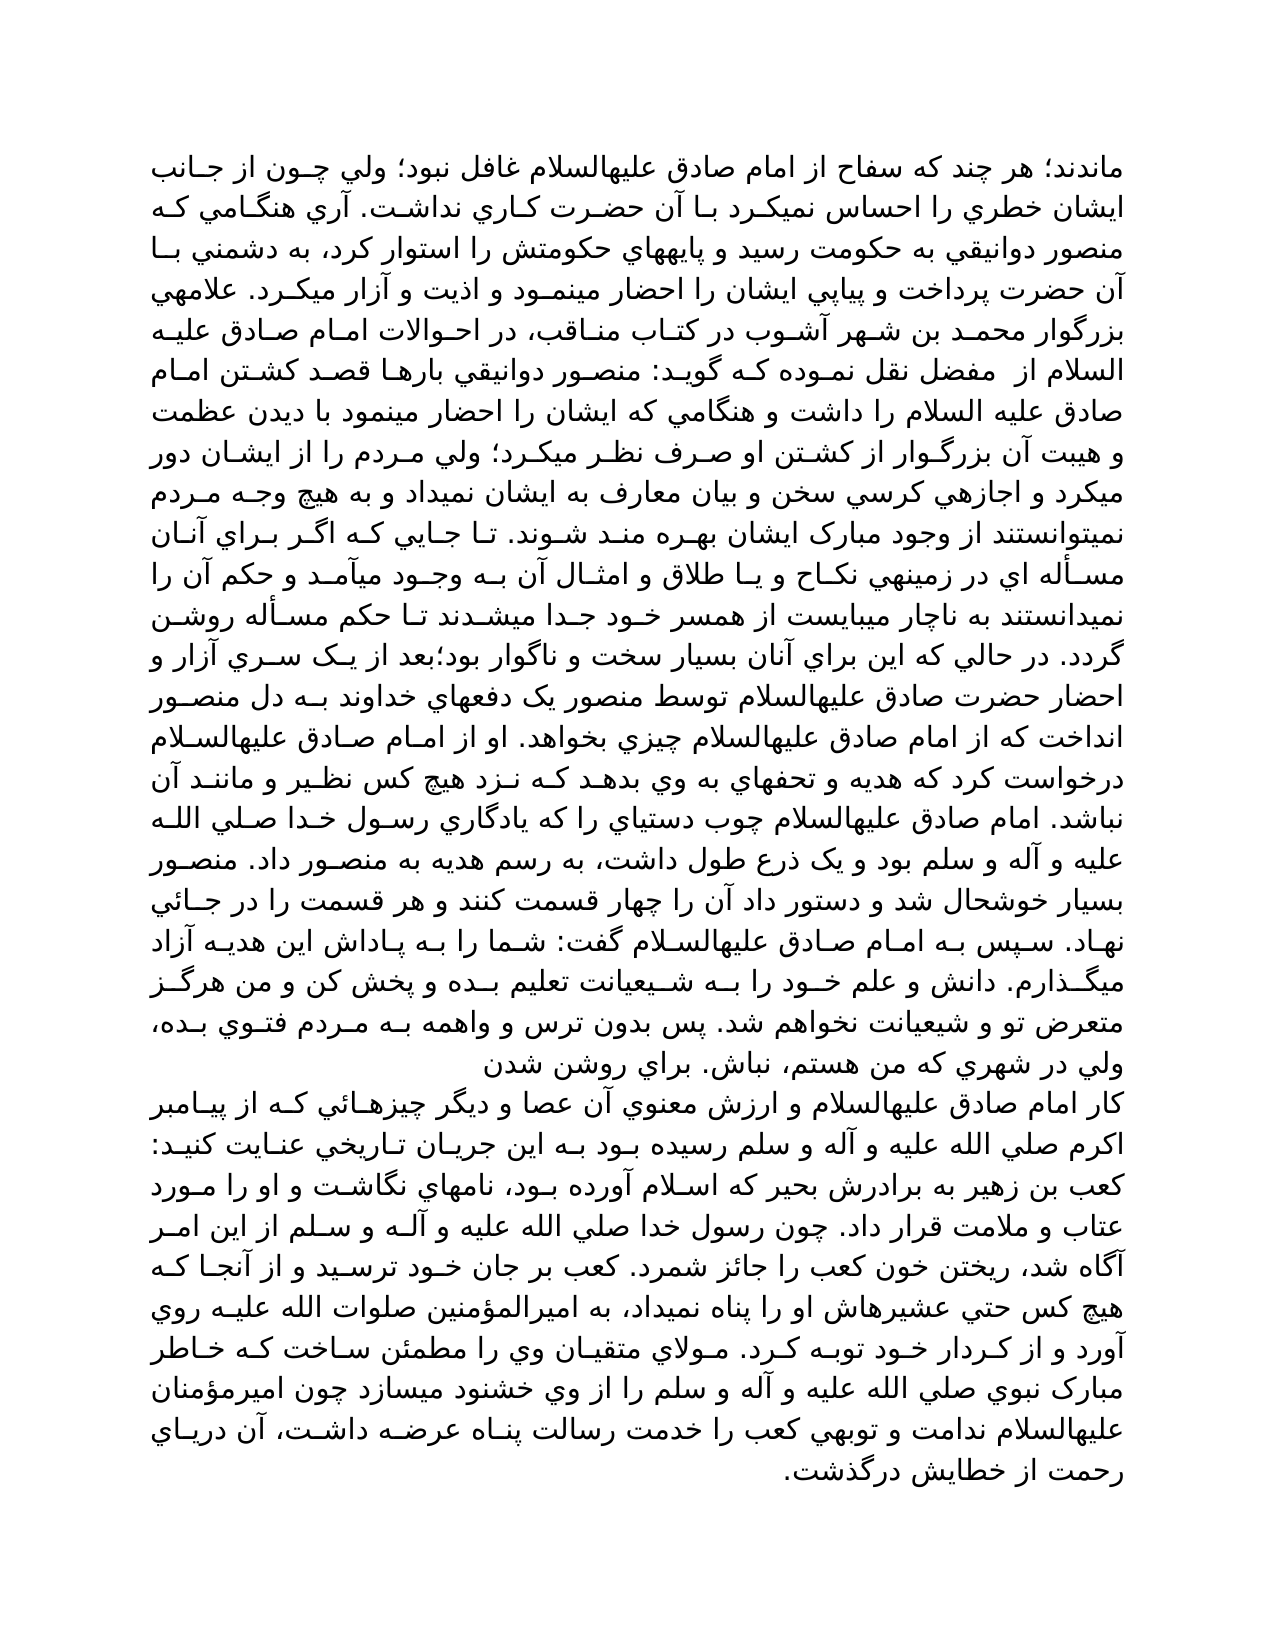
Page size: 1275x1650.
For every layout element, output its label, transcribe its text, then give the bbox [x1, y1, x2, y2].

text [150, 150, 1125, 1080]
text کار امام صادق عليه‏السلام و ارزش معنوي آن عصا و ديگر چيزهائي که از پيامبر اکرم صلي الله عليه و آله و سلم رسيده بود به اين جريان تاريخي عنايت کنيد: کعب بن زهير به برادرش بحير که اسلام آورده بود، نامه‏اي نگاشت و او را مورد عتاب و ملامت قرار داد. چون رسول خدا صلي الله عليه و آله و سلم از اين امر آگاه شد، ريختن خون کعب را جائز شمرد. کعب بر جان خود ترسيد و از آنجا که هيچ کس حتي عشيره‏اش او را پناه نمي‏داد، به اميرالمؤمنين صلوات الله عليه روي آورد و از کردار خود توبه کرد. مولاي متقيان وي را مطمئن ساخت که خاطر مبارک نبوي صلي الله عليه و آله و سلم را از وي خشنود مي‏سازد چون اميرمؤمنان عليه‏السلام ندامت و توبه‏ي کعب را خدمت رسالت پناه عرضه داشت، آن درياي رحمت از خطايش درگذشت. [150, 1087, 1125, 1487]
